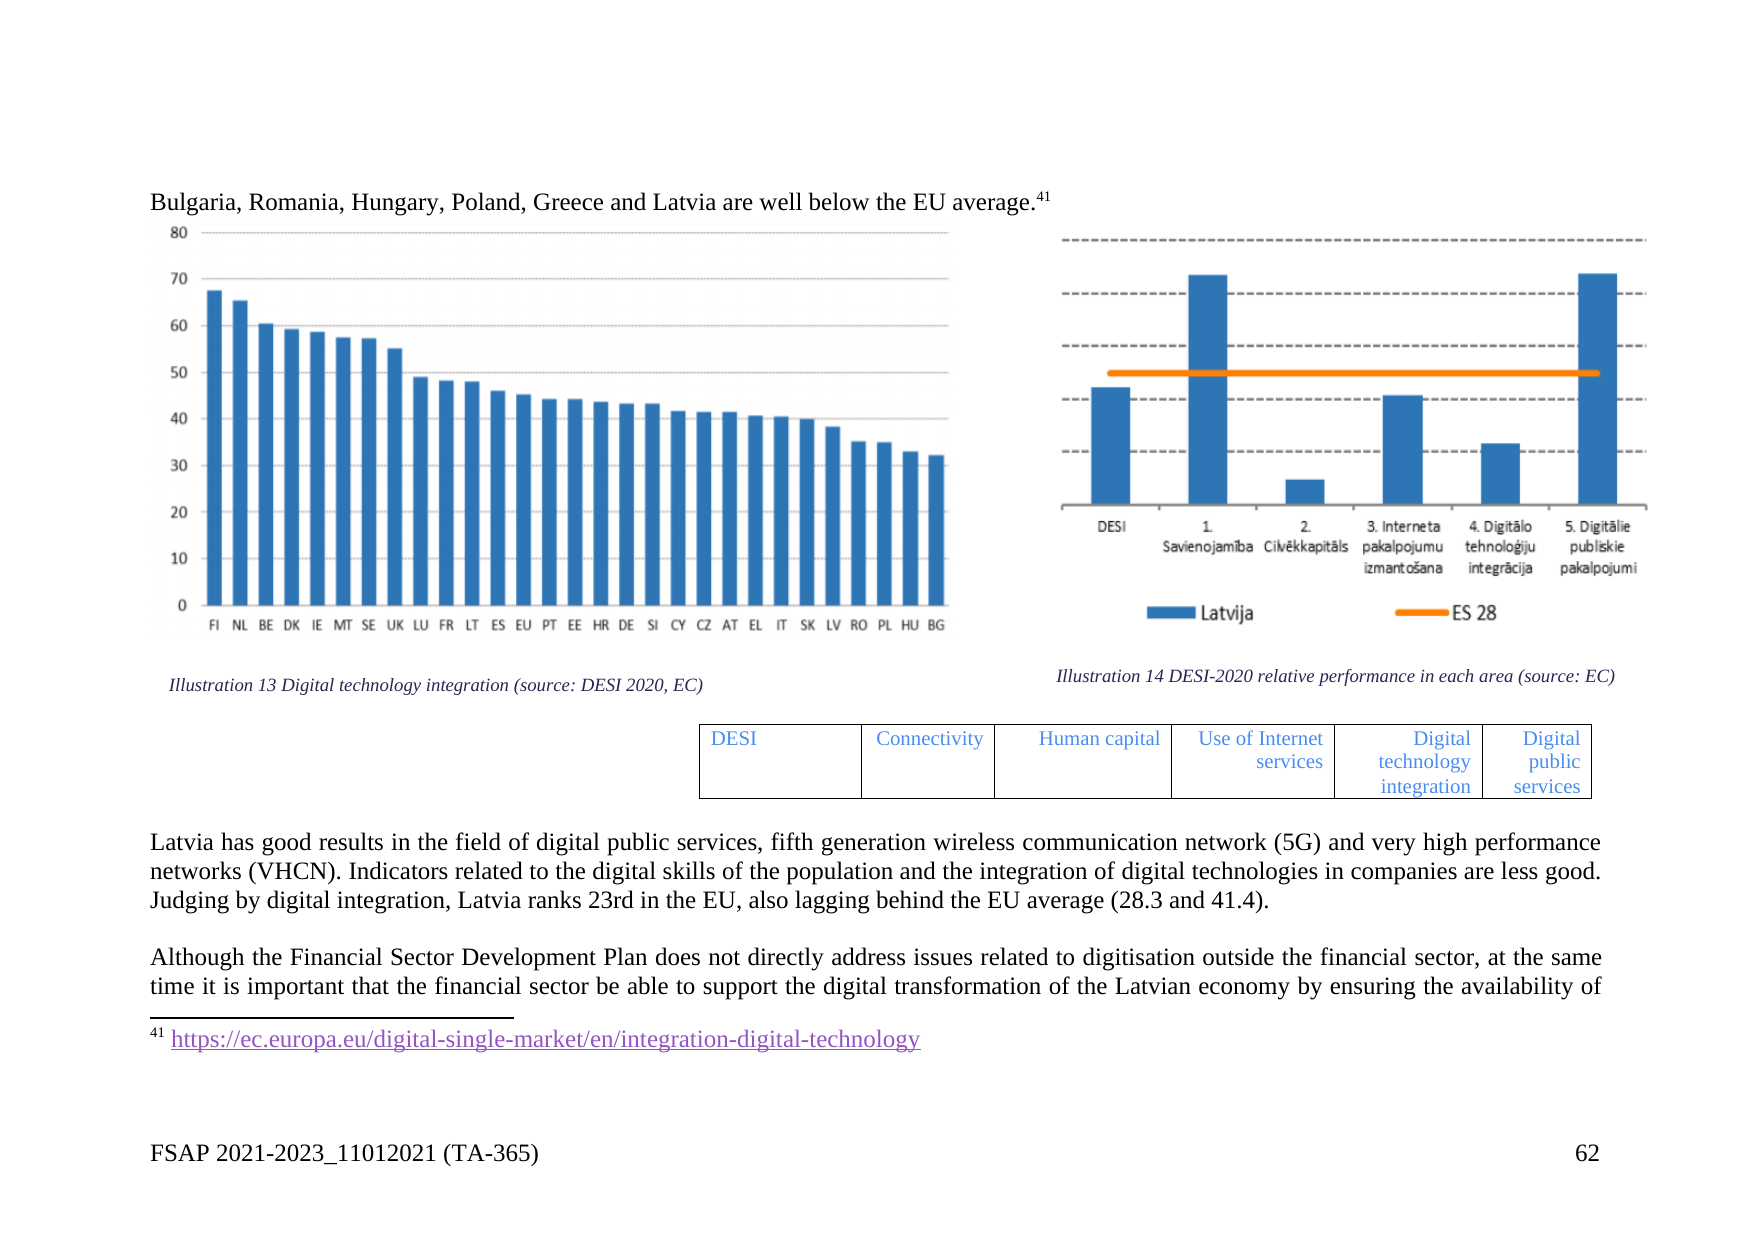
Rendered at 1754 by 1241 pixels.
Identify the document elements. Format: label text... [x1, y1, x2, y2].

table_header Connectivity [862, 725, 994, 798]
table_header Digital public services [1483, 725, 1591, 798]
text Latvia has good results in the field of digital public services, fifth generation wireless communication network (5G) and very high performance networks (VHCN). Indicators related to the digital skills of the population and the integration of digital technologies in companies are less good. Judging by digital integration, Latvia ranks 23rd in the EU, also lagging behind the EU average (28.3 and 41.4). [150, 827, 1604, 914]
picture [150, 217, 967, 640]
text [150, 942, 1604, 1000]
table_header Human capital [995, 725, 1171, 798]
table_header Use of Internet services [1172, 725, 1334, 798]
table_header DESI [700, 725, 861, 798]
table_header Digital technology integration [1335, 725, 1482, 798]
picture [1053, 217, 1659, 633]
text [150, 187, 1604, 216]
